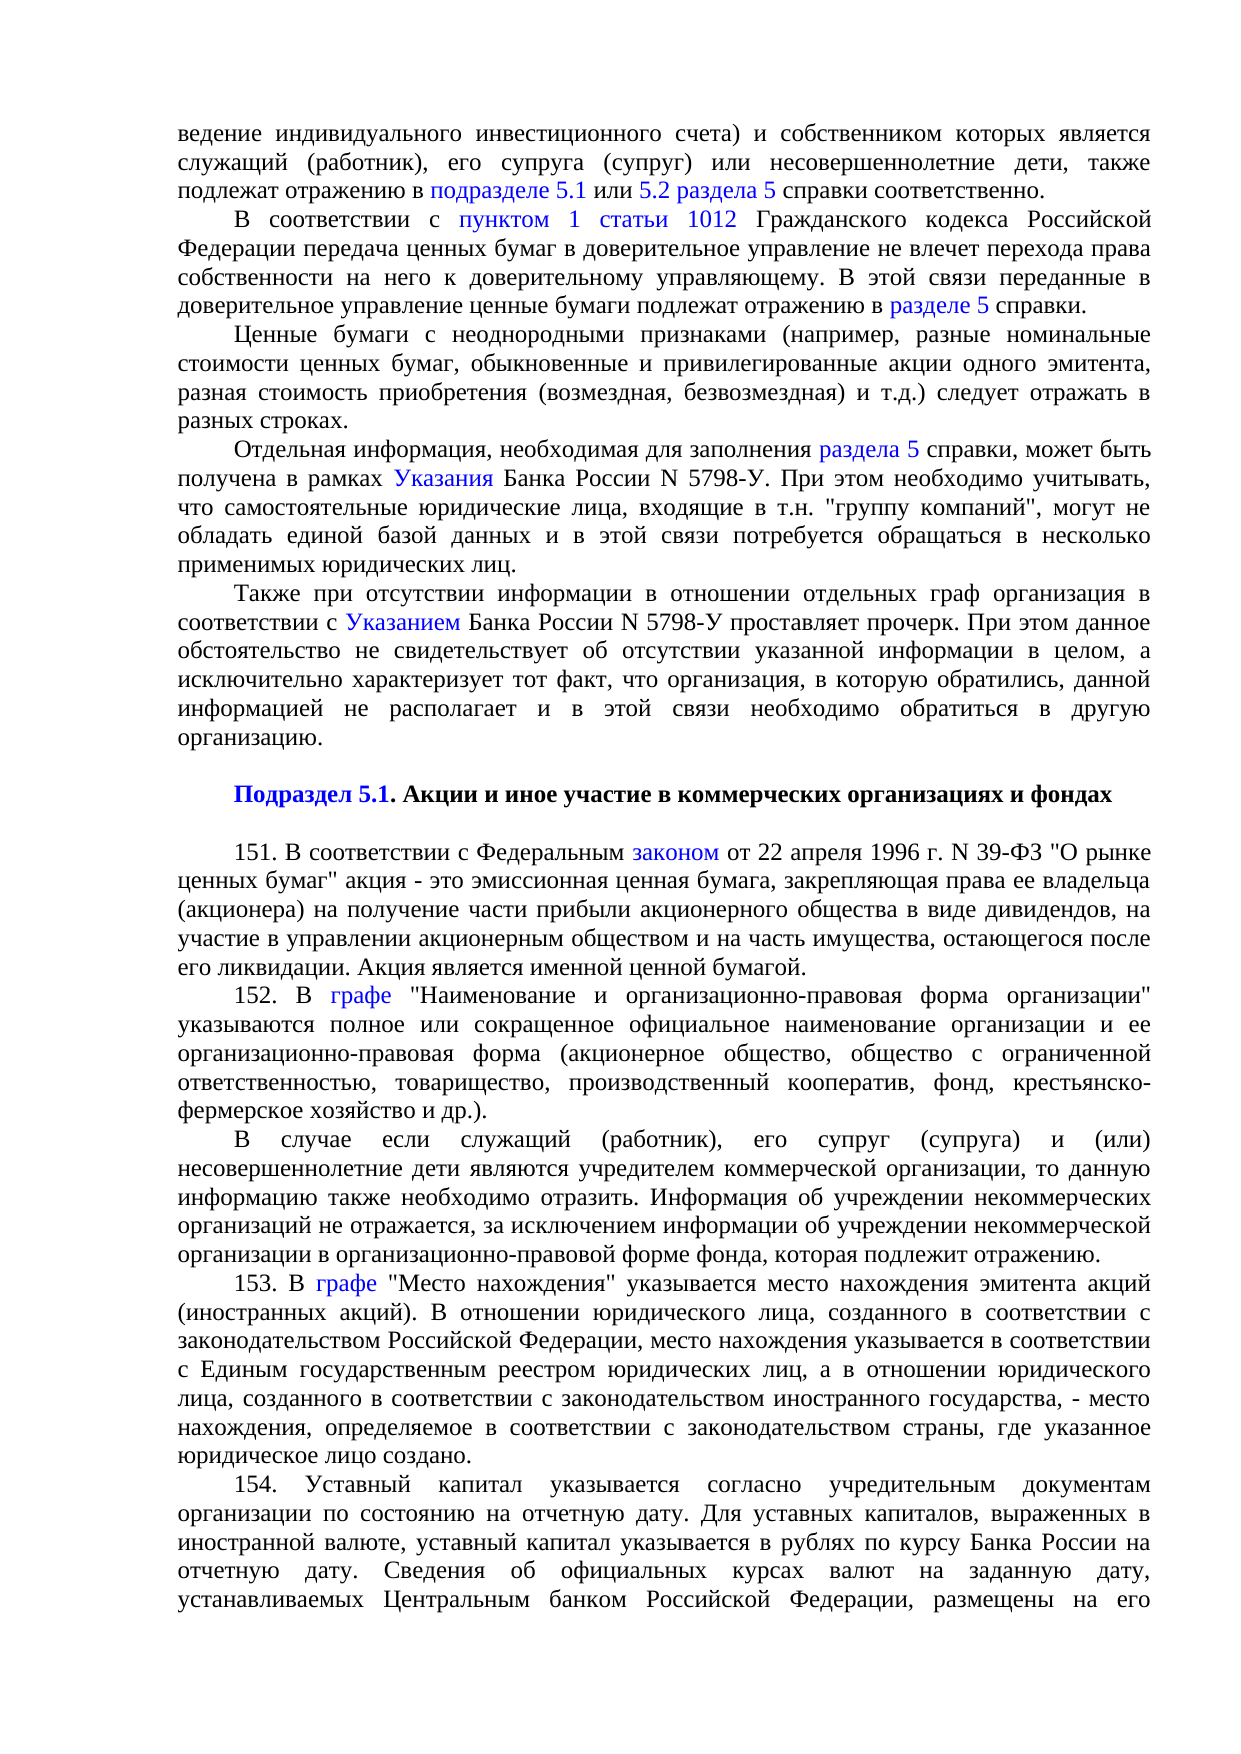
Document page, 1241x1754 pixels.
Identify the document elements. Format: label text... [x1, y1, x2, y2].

text Отдельная информация, необходимая для заполнения раздела 5 справки, может быть получена в рамках Указания Банка России N 5798-У. При этом необходимо учитывать, что самостоятельные юридические лица, входящие в т.н. "группу компаний", могут не обладать единой базой данных и в этой связи потребуется обращаться в несколько применимых юридических лиц. [177, 434, 1152, 578]
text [177, 118, 1152, 204]
text В соответствии с пунктом 1 статьи 1012 Гражданского кодекса Российской Федерации передача ценных бумаг в доверительное управление не влечет перехода права собственности на него к доверительному управляющему. В этой связи переданные в доверительное управление ценные бумаги подлежат отражению в разделе 5 справки. [177, 204, 1152, 319]
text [177, 1469, 1152, 1613]
text Также при отсутствии информации в отношении отдельных граф организация в соответствии с Указанием Банка России N 5798-У проставляет прочерк. При этом данное обстоятельство не свидетельствует об отсутствии указанной информации в целом, а исключительно характеризует тот факт, что организация, в которую обратились, данной информацией не располагает и в этой связи необходимо обратиться в другую организацию. [177, 578, 1152, 751]
text 153. В графе "Место нахождения" указывается место нахождения эмитента акций (иностранных акций). В отношении юридического лица, созданного в соответствии с законодательством Российской Федерации, место нахождения указывается в соответствии с Единым государственным реестром юридических лиц, а в отношении юридического лица, созданного в соответствии с законодательством иностранного государства, - место нахождения, определяемое в соответствии с законодательством страны, где указанное юридическое лицо создано. [177, 1268, 1152, 1469]
title Подраздел 5.1. Акции и иное участие в коммерческих организациях и фондах [177, 779, 1152, 808]
text 152. В графе "Наименование и организационно-правовая форма организации" указываются полное или сокращенное официальное наименование организации и ее организационно-правовая форма (акционерное общество, общество с ограниченной ответственностью, товарищество, производственный кооператив, фонд, крестьянско-фермерское хозяйство и др.). [177, 981, 1152, 1124]
text Ценные бумаги с неоднородными признаками (например, разные номинальные стоимости ценных бумаг, обыкновенные и привилегированные акции одного эмитента, разная стоимость приобретения (возмездная, безвозмездная) и т.д.) следует отражать в разных строках. [177, 319, 1152, 434]
text 151. В соответствии с Федеральным законом от 22 апреля 1996 г. N 39-ФЗ "О рынке ценных бумаг" акция - это эмиссионная ценная бумага, закрепляющая права ее владельца (акционера) на получение части прибыли акционерного общества в виде дивидендов, на участие в управлении акционерным обществом и на часть имущества, остающегося после его ликвидации. Акция является именной ценной бумагой. [177, 837, 1152, 981]
text В случае если служащий (работник), его супруг (супруга) и (или) несовершеннолетние дети являются учредителем коммерческой организации, то данную информацию также необходимо отразить. Информация об учреждении некоммерческих организаций не отражается, за исключением информации об учреждении некоммерческой организации в организационно-правовой форме фонда, которая подлежит отражению. [177, 1124, 1152, 1268]
